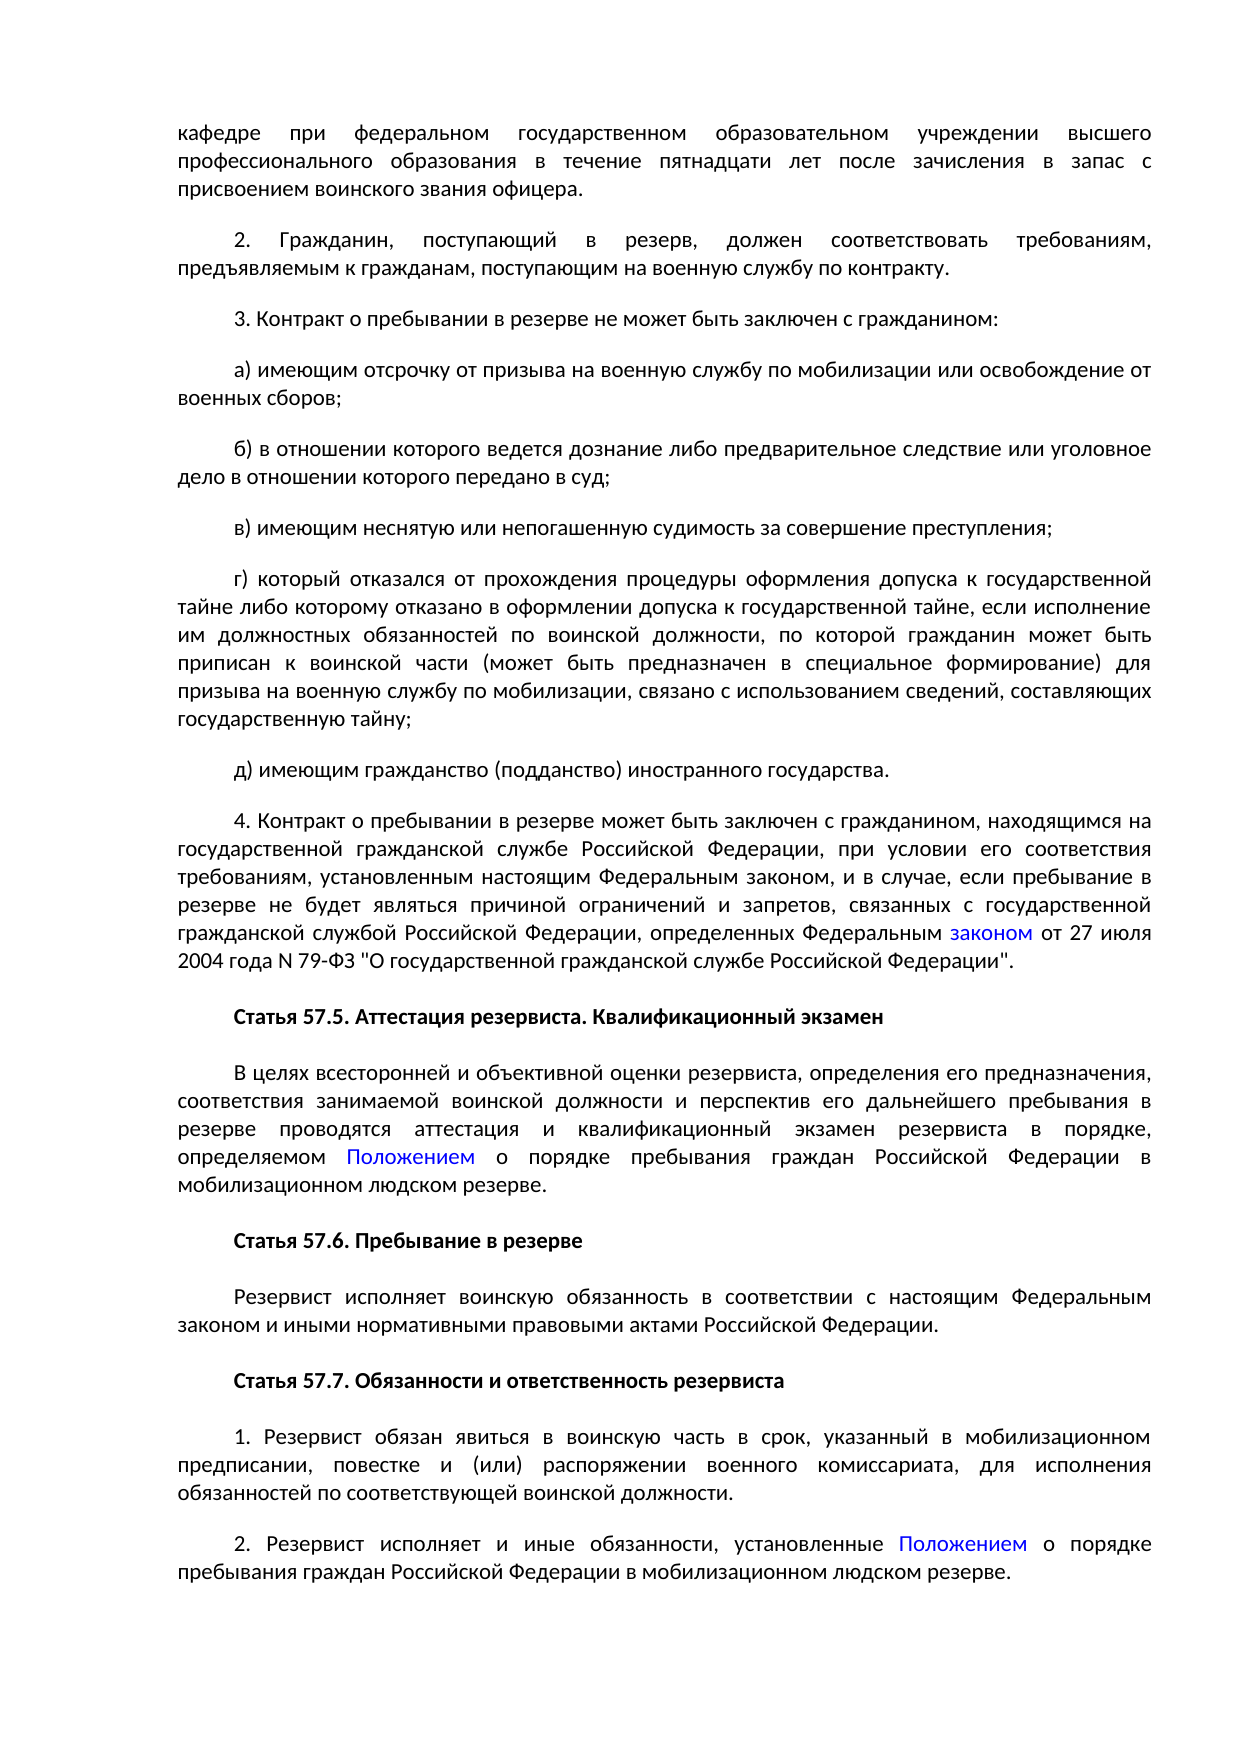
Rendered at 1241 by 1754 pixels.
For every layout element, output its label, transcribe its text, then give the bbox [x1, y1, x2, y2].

text 1. Резервист обязан явиться в воинскую часть в срок, указанный в мобилизационном предписании, повестке и (или) распоряжении военного комиссариата, для исполнения обязанностей по соответствующей воинской должности. [177, 1422, 1152, 1506]
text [177, 118, 1152, 202]
title Статья 57.5. Аттестация резервиста. Квалификационный экзамен [177, 1002, 1152, 1030]
text 3. Контракт о пребывании в резерве не может быть заключен с гражданином: [177, 304, 1152, 332]
title Статья 57.6. Пребывание в резерве [177, 1226, 1152, 1254]
text г) который отказался от прохождения процедуры оформления допуска к государственной тайне либо которому отказано в оформлении допуска к государственной тайне, если исполнение им должностных обязанностей по воинской должности, по которой гражданин может быть приписан к воинской части (может быть предназначен в специальное формирование) для призыва на военную службу по мобилизации, связано с использованием сведений, составляющих государственную тайну; [177, 564, 1152, 732]
title Статья 57.7. Обязанности и ответственность резервиста [177, 1366, 1152, 1394]
text а) имеющим отсрочку от призыва на военную службу по мобилизации или освобождение от военных сборов; [177, 355, 1152, 411]
text в) имеющим неснятую или непогашенную судимость за совершение преступления; [177, 513, 1152, 541]
text Резервист исполняет воинскую обязанность в соответствии с настоящим Федеральным законом и иными нормативными правовыми актами Российской Федерации. [177, 1282, 1152, 1338]
text 2. Гражданин, поступающий в резерв, должен соответствовать требованиям, предъявляемым к гражданам, поступающим на военную службу по контракту. [177, 225, 1152, 281]
text д) имеющим гражданство (подданство) иностранного государства. [177, 755, 1152, 783]
text 2. Резервист исполняет и иные обязанности, установленные Положением о порядке пребывания граждан Российской Федерации в мобилизационном людском резерве. [177, 1529, 1152, 1585]
text 4. Контракт о пребывании в резерве может быть заключен с гражданином, находящимся на государственной гражданской службе Российской Федерации, при условии его соответствия требованиям, установленным настоящим Федеральным законом, и в случае, если пребывание в резерве не будет являться причиной ограничений и запретов, связанных с государственной гражданской службой Российской Федерации, определенных Федеральным законом от 27 июля 2004 года N 79-ФЗ "О государственной гражданской службе Российской Федерации". [177, 806, 1152, 974]
text б) в отношении которого ведется дознание либо предварительное следствие или уголовное дело в отношении которого передано в суд; [177, 434, 1152, 490]
text В целях всесторонней и объективной оценки резервиста, определения его предназначения, соответствия занимаемой воинской должности и перспектив его дальнейшего пребывания в резерве проводятся аттестация и квалификационный экзамен резервиста в порядке, определяемом Положением о порядке пребывания граждан Российской Федерации в мобилизационном людском резерве. [177, 1058, 1152, 1198]
